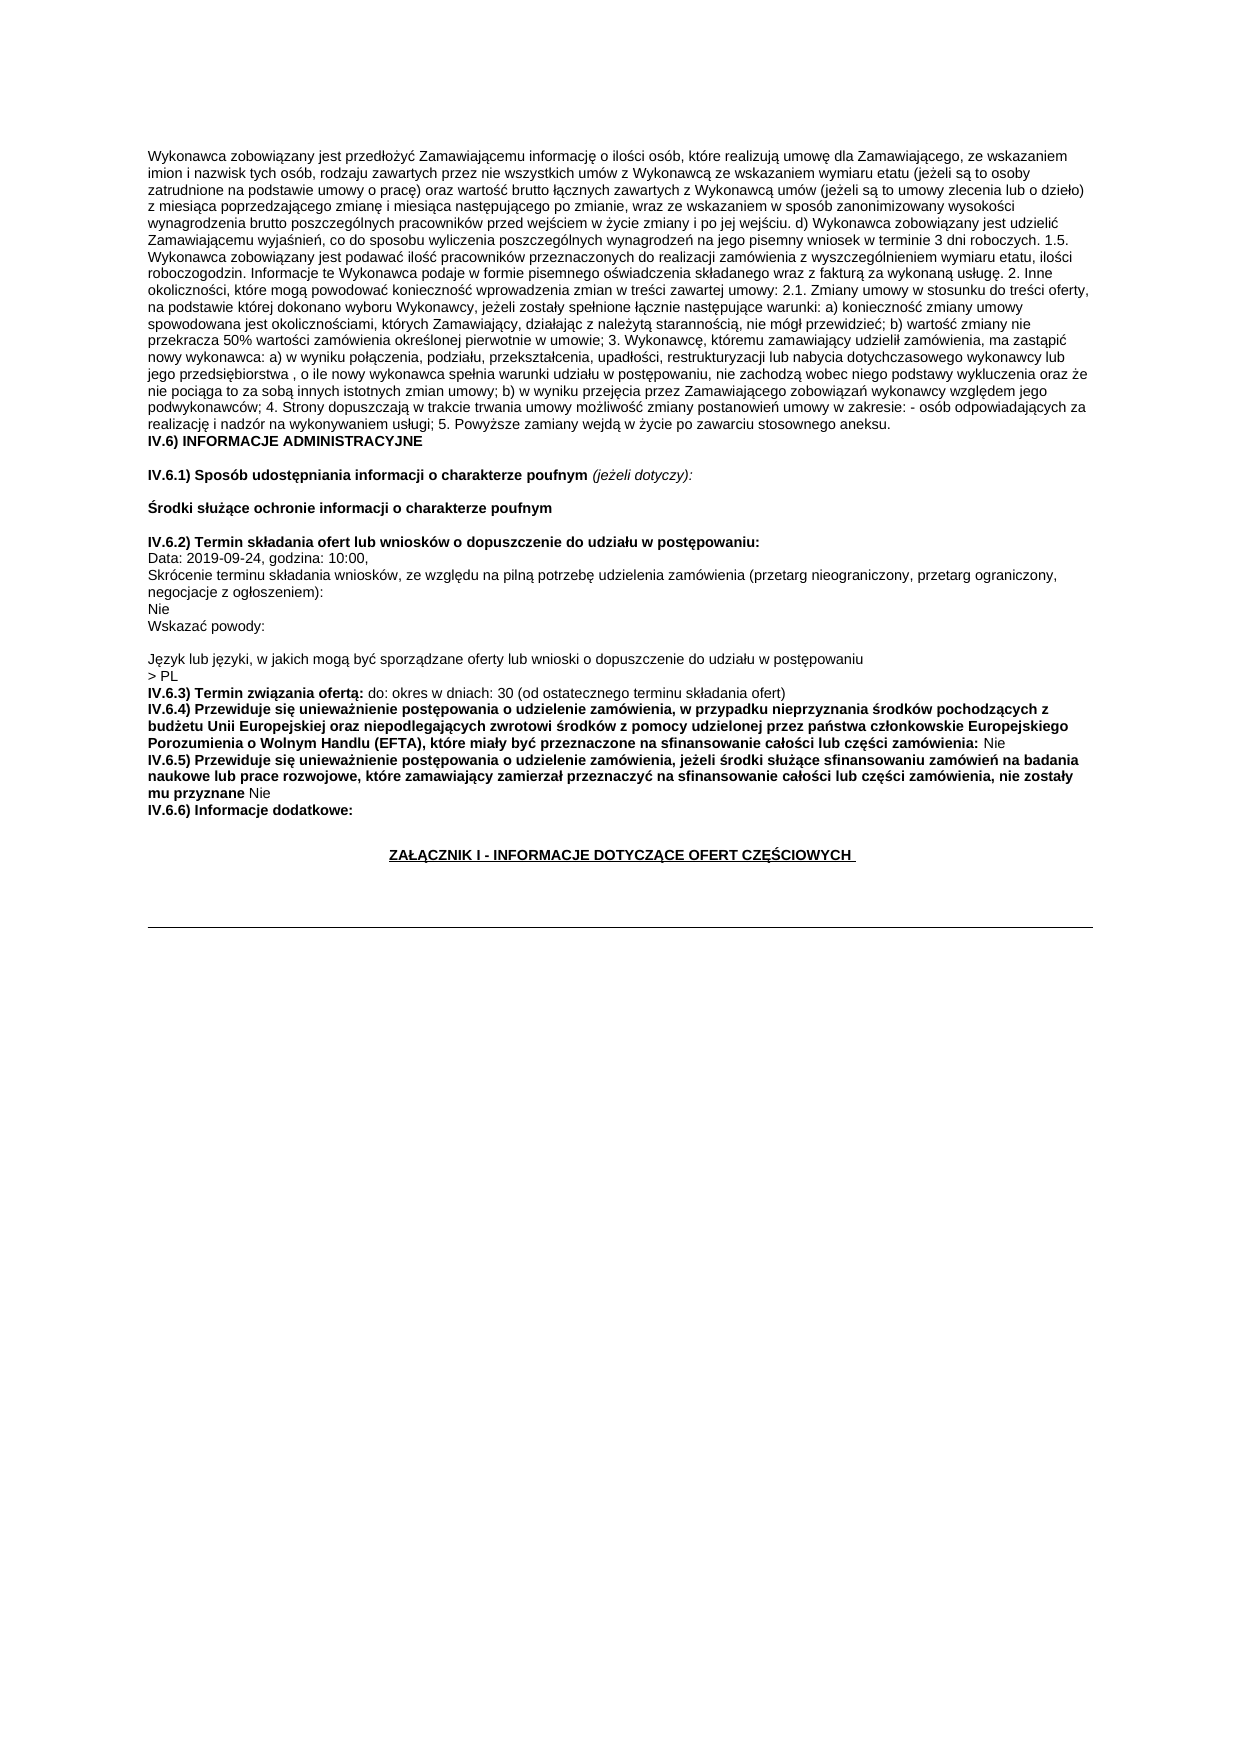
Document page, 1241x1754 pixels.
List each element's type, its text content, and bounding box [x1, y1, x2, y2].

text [148, 148, 1093, 846]
text ZAŁĄCZNIK I - INFORMACJE DOTYCZĄCE OFERT CZĘŚCIOWYCH [148, 846, 1093, 863]
